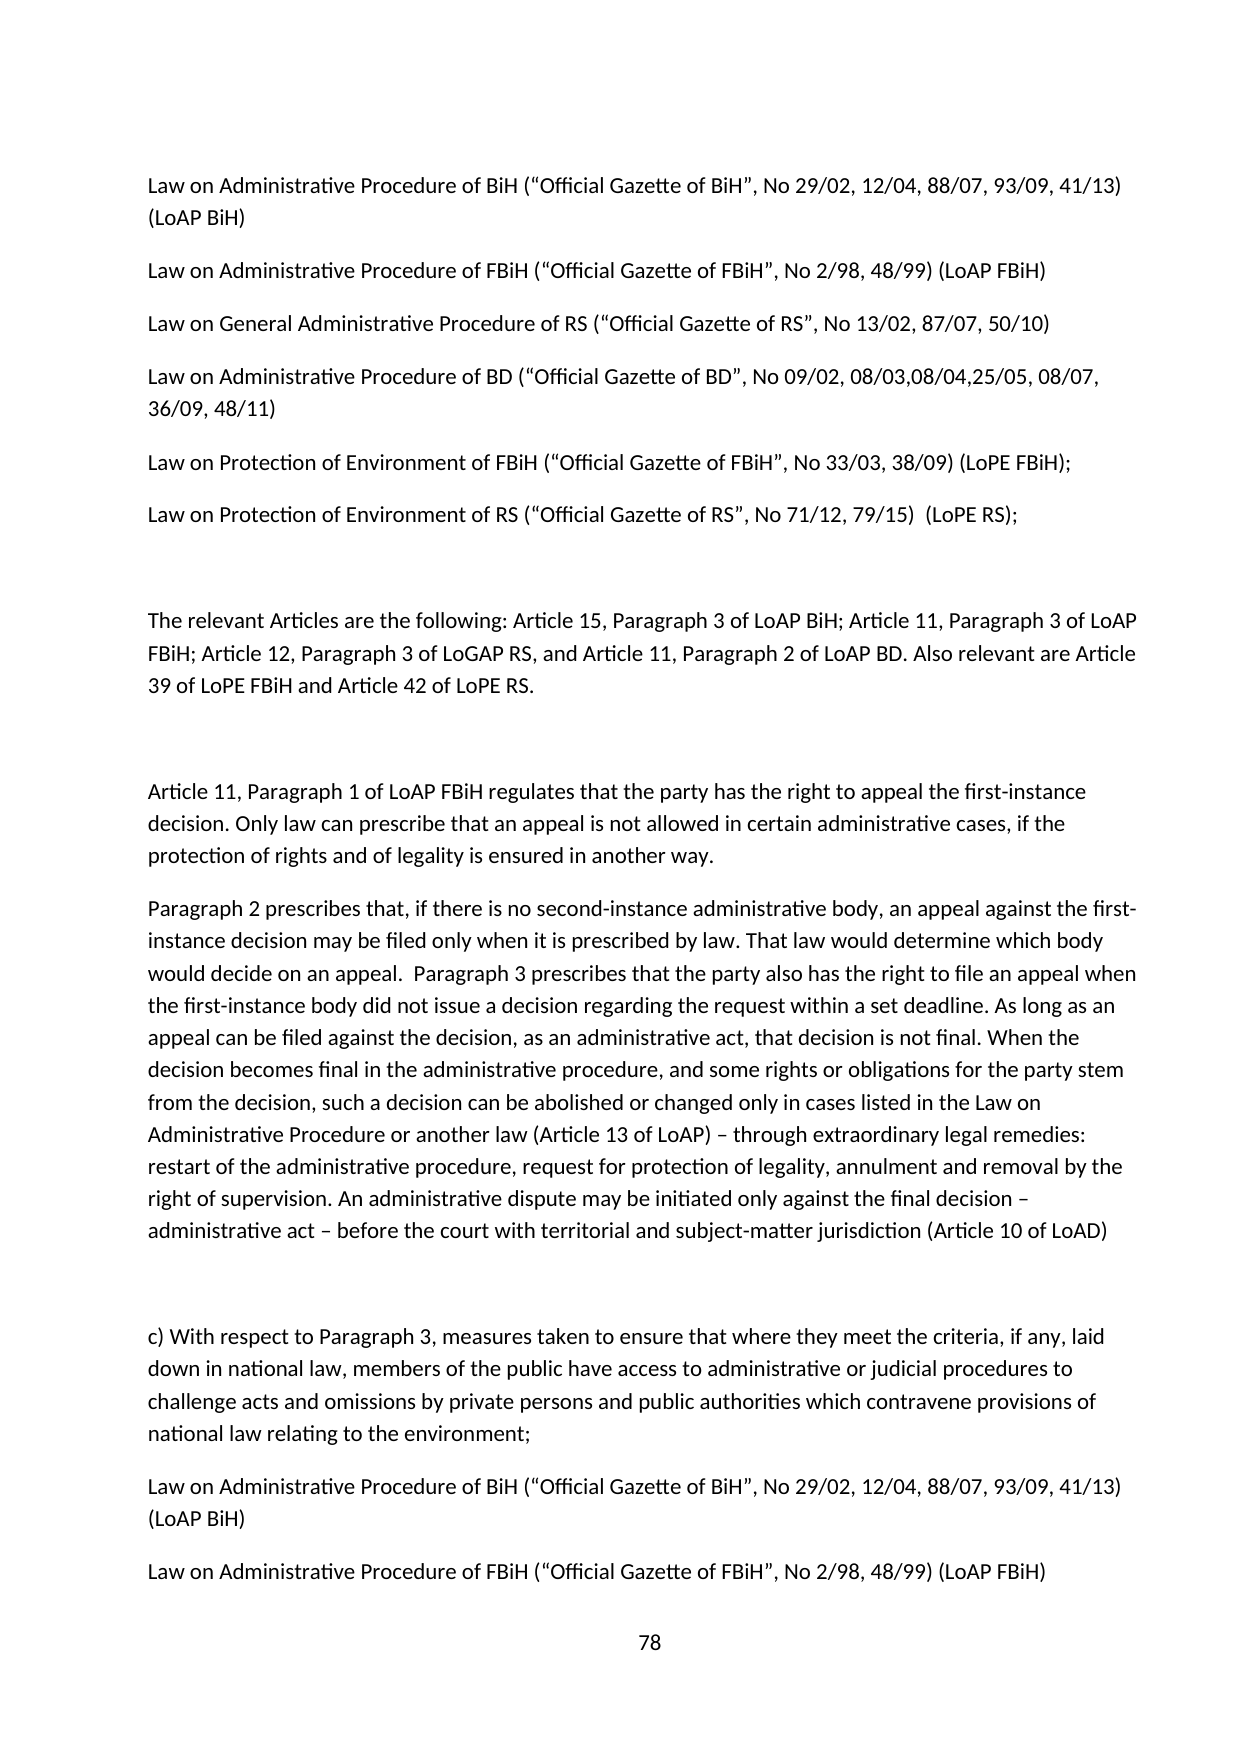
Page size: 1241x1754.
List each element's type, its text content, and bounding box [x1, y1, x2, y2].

text Law on Administrative Procedure of BD (“Official Gazette of BD”, No 09/02, 08/03,08/04,25/05, 08/07, 36/09, 48/11) [148, 362, 1152, 423]
text Law on Administrative Procedure of FBiH (“Official Gazette of FBiH”, No 2/98, 48/99) (LoAP FBiH) [148, 256, 1152, 284]
text Paragraph 2 prescribes that, if there is no second-instance administrative body, an appeal against the first-instance decision may be filed only when it is prescribed by law. That law would determine which body would decide on an appeal. Paragraph 3 prescribes that the party also has the right to file an appeal when the first-instance body did not issue a decision regarding the request within a set deadline. As long as an appeal can be filed against the decision, as an administrative act, that decision is not final. When the decision becomes final in the administrative procedure, and some rights or obligations for the party stem from the decision, such a decision can be abolished or changed only in cases listed in the Law on Administrative Procedure or another law (Article 13 of LoAP) – through extraordinary legal remedies: restart of the administrative procedure, request for protection of legality, annulment and removal by the right of supervision. An administrative dispute may be initiated only against the final decision – administrative act – before the court with territorial and subject-matter jurisdiction (Article 10 of LoAD) [148, 894, 1152, 1244]
text c) With respect to Paragraph 3, measures taken to ensure that where they meet the criteria, if any, laid down in national law, members of the public have access to administrative or judicial procedures to challenge acts and omissions by private persons and public authorities which contravene provisions of national law relating to the environment; [148, 1322, 1152, 1447]
text Law on Protection of Environment of RS (“Official Gazette of RS”, No 71/12, 79/15) (LoPE RS); [148, 501, 1152, 529]
text Law on Administrative Procedure of BiH (“Official Gazette of BiH”, No 29/02, 12/04, 88/07, 93/09, 41/13) (LoAP BiH) [148, 1472, 1152, 1532]
text The relevant Articles are the following: Article 15, Paragraph 3 of LoAP BiH; Article 11, Paragraph 3 of LoAP FBiH; Article 12, Paragraph 3 of LoGAP RS, and Article 11, Paragraph 2 of LoAP BD. Also relevant are Article 39 of LoPE FBiH and Article 42 of LoPE RS. [148, 607, 1152, 699]
text Article 11, Paragraph 1 of LoAP FBiH regulates that the party has the right to appeal the first-instance decision. Only law can prescribe that an appeal is not allowed in certain administrative cases, if the protection of rights and of legality is ensured in another way. [148, 777, 1152, 869]
text Law on Administrative Procedure of BiH (“Official Gazette of BiH”, No 29/02, 12/04, 88/07, 93/09, 41/13) (LoAP BiH) [148, 171, 1152, 231]
text Law on General Administrative Procedure of RS (“Official Gazette of RS”, No 13/02, 87/07, 50/10) [148, 309, 1152, 337]
text Law on Administrative Procedure of FBiH (“Official Gazette of FBiH”, No 2/98, 48/99) (LoAP FBiH) [148, 1557, 1152, 1585]
text Law on Protection of Environment of FBiH (“Official Gazette of FBiH”, No 33/03, 38/09) (LoPE FBiH); [148, 448, 1152, 476]
